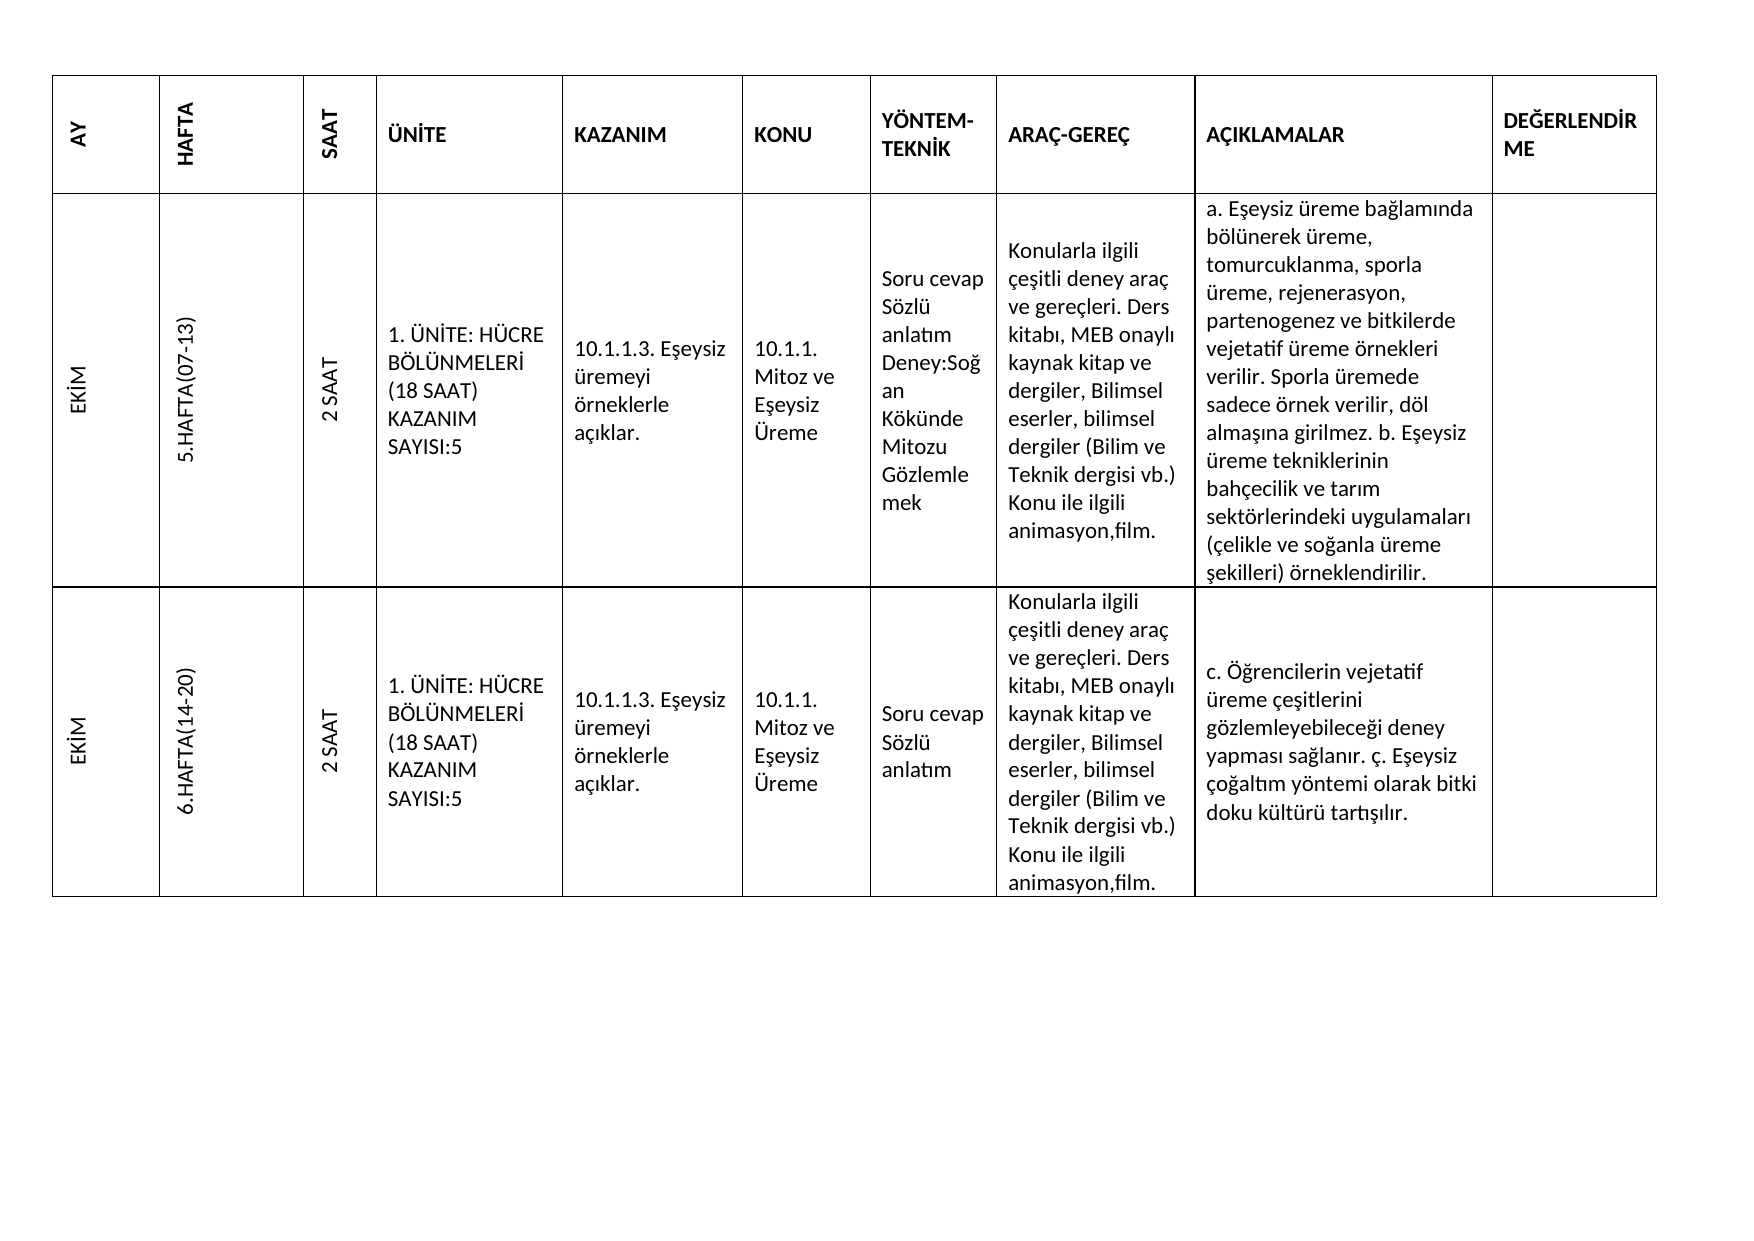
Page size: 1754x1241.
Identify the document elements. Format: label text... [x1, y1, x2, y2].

table_cell 2 SAAT [304, 588, 376, 896]
table_header KAZANIM [563, 76, 742, 193]
table_header ARAÇ-GEREÇ [997, 76, 1194, 193]
table_cell 10.1.1.3. Eşeysiz üremeyi örneklerle açıklar. [563, 194, 742, 586]
table_header ÜNİTE [377, 76, 562, 193]
table_cell 10.1.1. Mitoz ve Eşeysiz Üreme [743, 194, 870, 586]
table_cell a. Eşeysiz üreme bağlamında bölünerek üreme, tomurcuklanma, sporla üreme, rejenerasyon, partenogenez ve bitkilerde vejetatif üreme örnekleri verilir. Sporla üremede sadece örnek verilir, döl almaşına girilmez. b. Eşeysiz üreme tekniklerinin bahçecilik ve tarım sektörlerindeki uygulamaları (çelikle ve soğanla üreme şekilleri) örneklendirilir. [1196, 194, 1492, 586]
table_cell 5.HAFTA(07-13) [160, 194, 303, 586]
table_cell EKİM [53, 588, 159, 896]
table_cell EKİM [53, 194, 159, 586]
table_cell [1493, 194, 1656, 586]
table_cell Soru cevap Sözlü anlatım Deney:Soğan Kökünde Mitozu Gözlemlemek [871, 194, 996, 586]
table_cell c. Öğrencilerin vejetatif üreme çeşitlerini gözlemleyebileceği deney yapması sağlanır. ç. Eşeysiz çoğaltım yöntemi olarak bitki doku kültürü tartışılır. [1196, 588, 1492, 896]
table_cell Soru cevap Sözlü anlatım [871, 588, 996, 896]
table_header KONU [743, 76, 870, 193]
table_cell 6.HAFTA(14-20) [160, 588, 303, 896]
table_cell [997, 588, 1194, 896]
table_header HAFTA [160, 76, 303, 193]
table_header DEĞERLENDİRME [1493, 76, 1656, 193]
table_header AÇIKLAMALAR [1196, 76, 1492, 193]
table_header AY [53, 76, 159, 193]
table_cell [377, 194, 562, 586]
table_cell 10.1.1.3. Eşeysiz üremeyi örneklerle açıklar. [563, 588, 742, 896]
table_cell [1493, 588, 1656, 896]
table_cell 10.1.1. Mitoz ve Eşeysiz Üreme [743, 588, 870, 896]
table_header YÖNTEM-TEKNİK [871, 76, 996, 193]
table_header SAAT [304, 76, 376, 193]
table_cell 2 SAAT [304, 194, 376, 586]
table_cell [377, 588, 562, 896]
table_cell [997, 194, 1194, 586]
